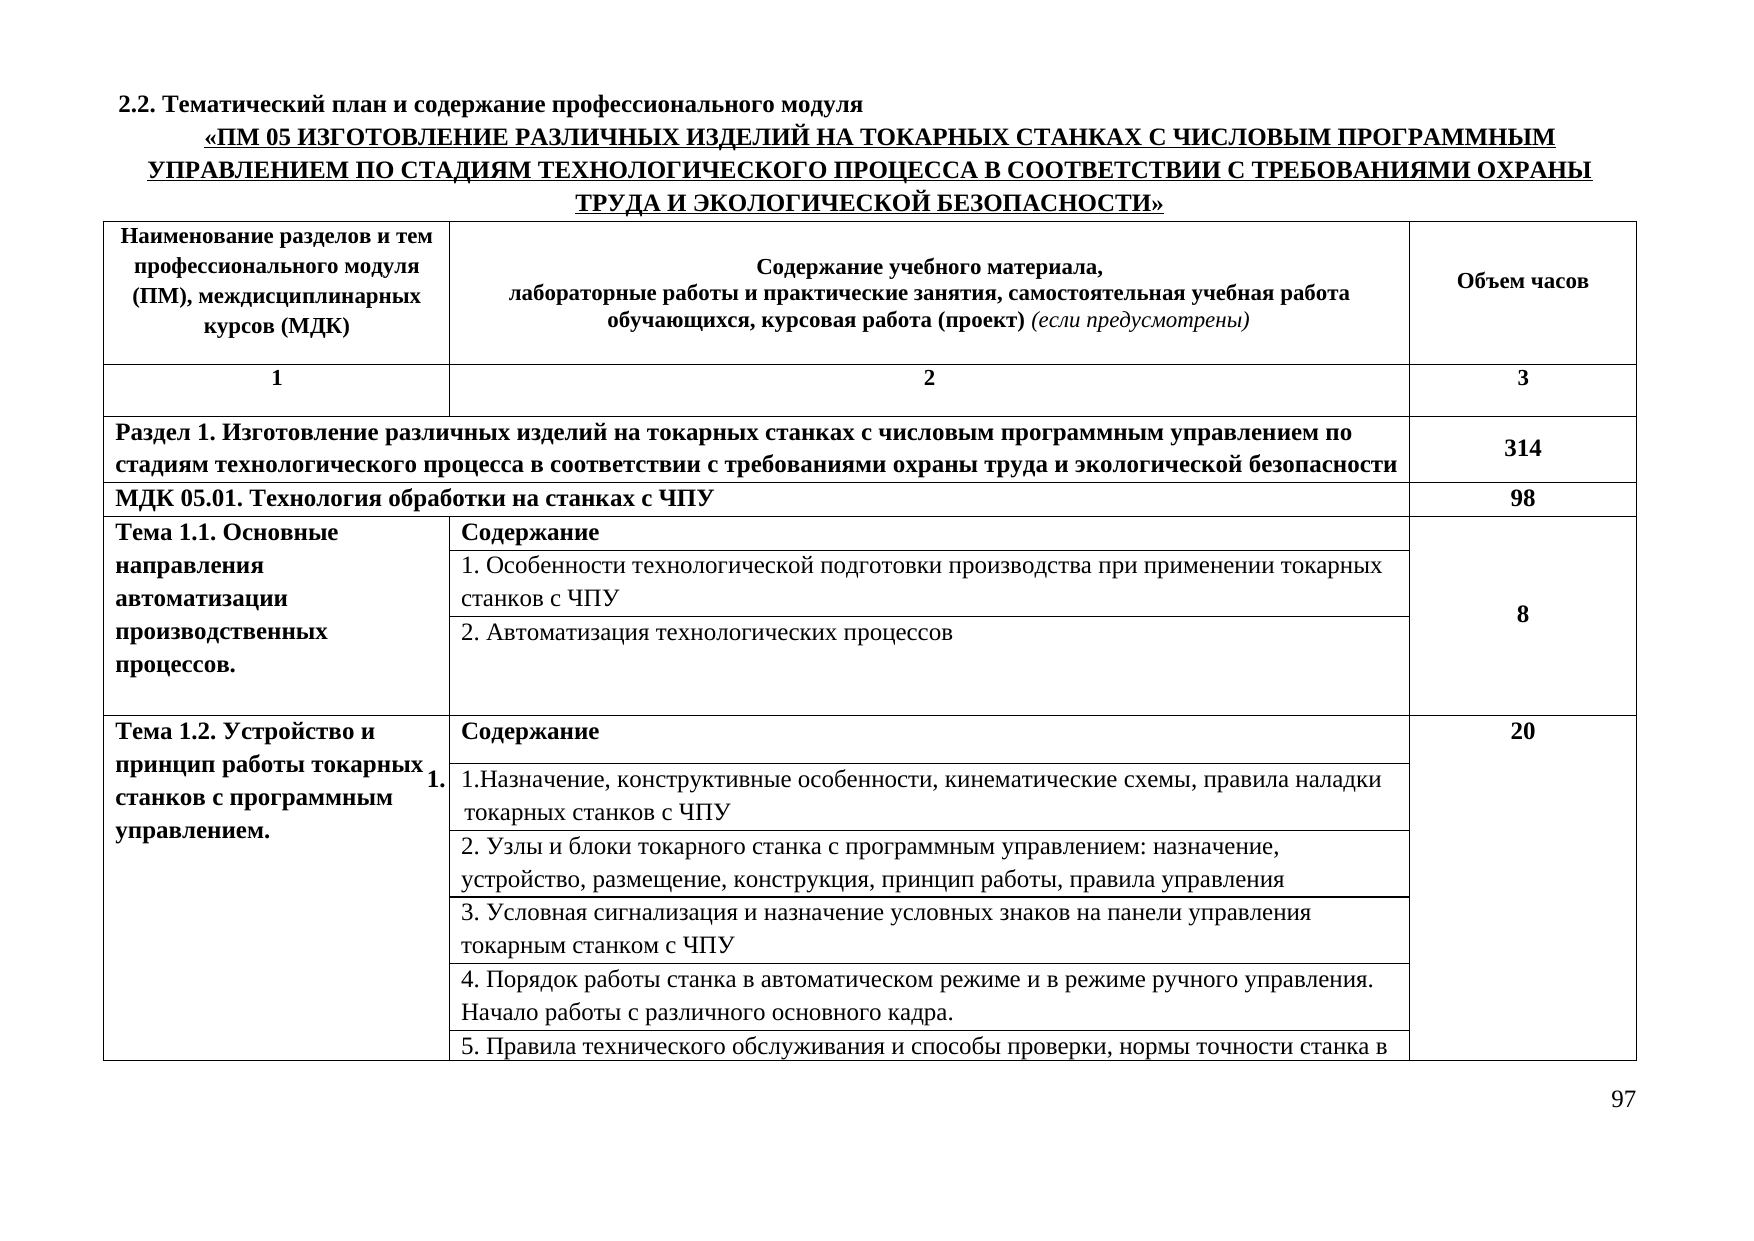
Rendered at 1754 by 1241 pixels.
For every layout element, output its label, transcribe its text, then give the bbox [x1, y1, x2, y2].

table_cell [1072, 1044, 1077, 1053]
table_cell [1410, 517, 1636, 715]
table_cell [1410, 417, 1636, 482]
text «ПМ 05 ИЗГОТОВЛЕНИЕ РАЗЛИЧНЫХ ИЗДЕЛИЙ НА ТОКАРНЫХ СТАНКАХ С ЧИСЛОВЫМ ПРОГРАММНЫМ УПРАВЛЕНИЕМ ПО СТАДИЯМ ТЕХНОЛОГИЧЕСКОГО ПРОЦЕССА В СООТВЕТСТВИИ С ТРЕБОВАНИЯМИ ОХРАНЫ ТРУДА И ЭКОЛОГИЧЕСКОЙ БЕЗОПАСНОСТИ» [103, 122, 1636, 216]
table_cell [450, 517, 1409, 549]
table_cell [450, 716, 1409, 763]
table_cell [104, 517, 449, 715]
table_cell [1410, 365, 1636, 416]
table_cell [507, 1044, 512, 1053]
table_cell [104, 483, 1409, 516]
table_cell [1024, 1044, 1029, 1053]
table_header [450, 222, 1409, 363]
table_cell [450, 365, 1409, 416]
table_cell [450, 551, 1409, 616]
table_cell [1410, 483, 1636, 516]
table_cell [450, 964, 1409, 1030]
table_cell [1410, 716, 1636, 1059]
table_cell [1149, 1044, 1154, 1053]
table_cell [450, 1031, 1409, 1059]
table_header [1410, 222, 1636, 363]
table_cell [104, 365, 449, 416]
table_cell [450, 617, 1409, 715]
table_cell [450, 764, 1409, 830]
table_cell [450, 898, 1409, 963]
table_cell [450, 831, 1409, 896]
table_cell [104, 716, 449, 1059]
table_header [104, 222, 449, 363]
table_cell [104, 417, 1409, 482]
text 2.2. Тематический план и содержание профессионального модуля [103, 89, 1636, 117]
